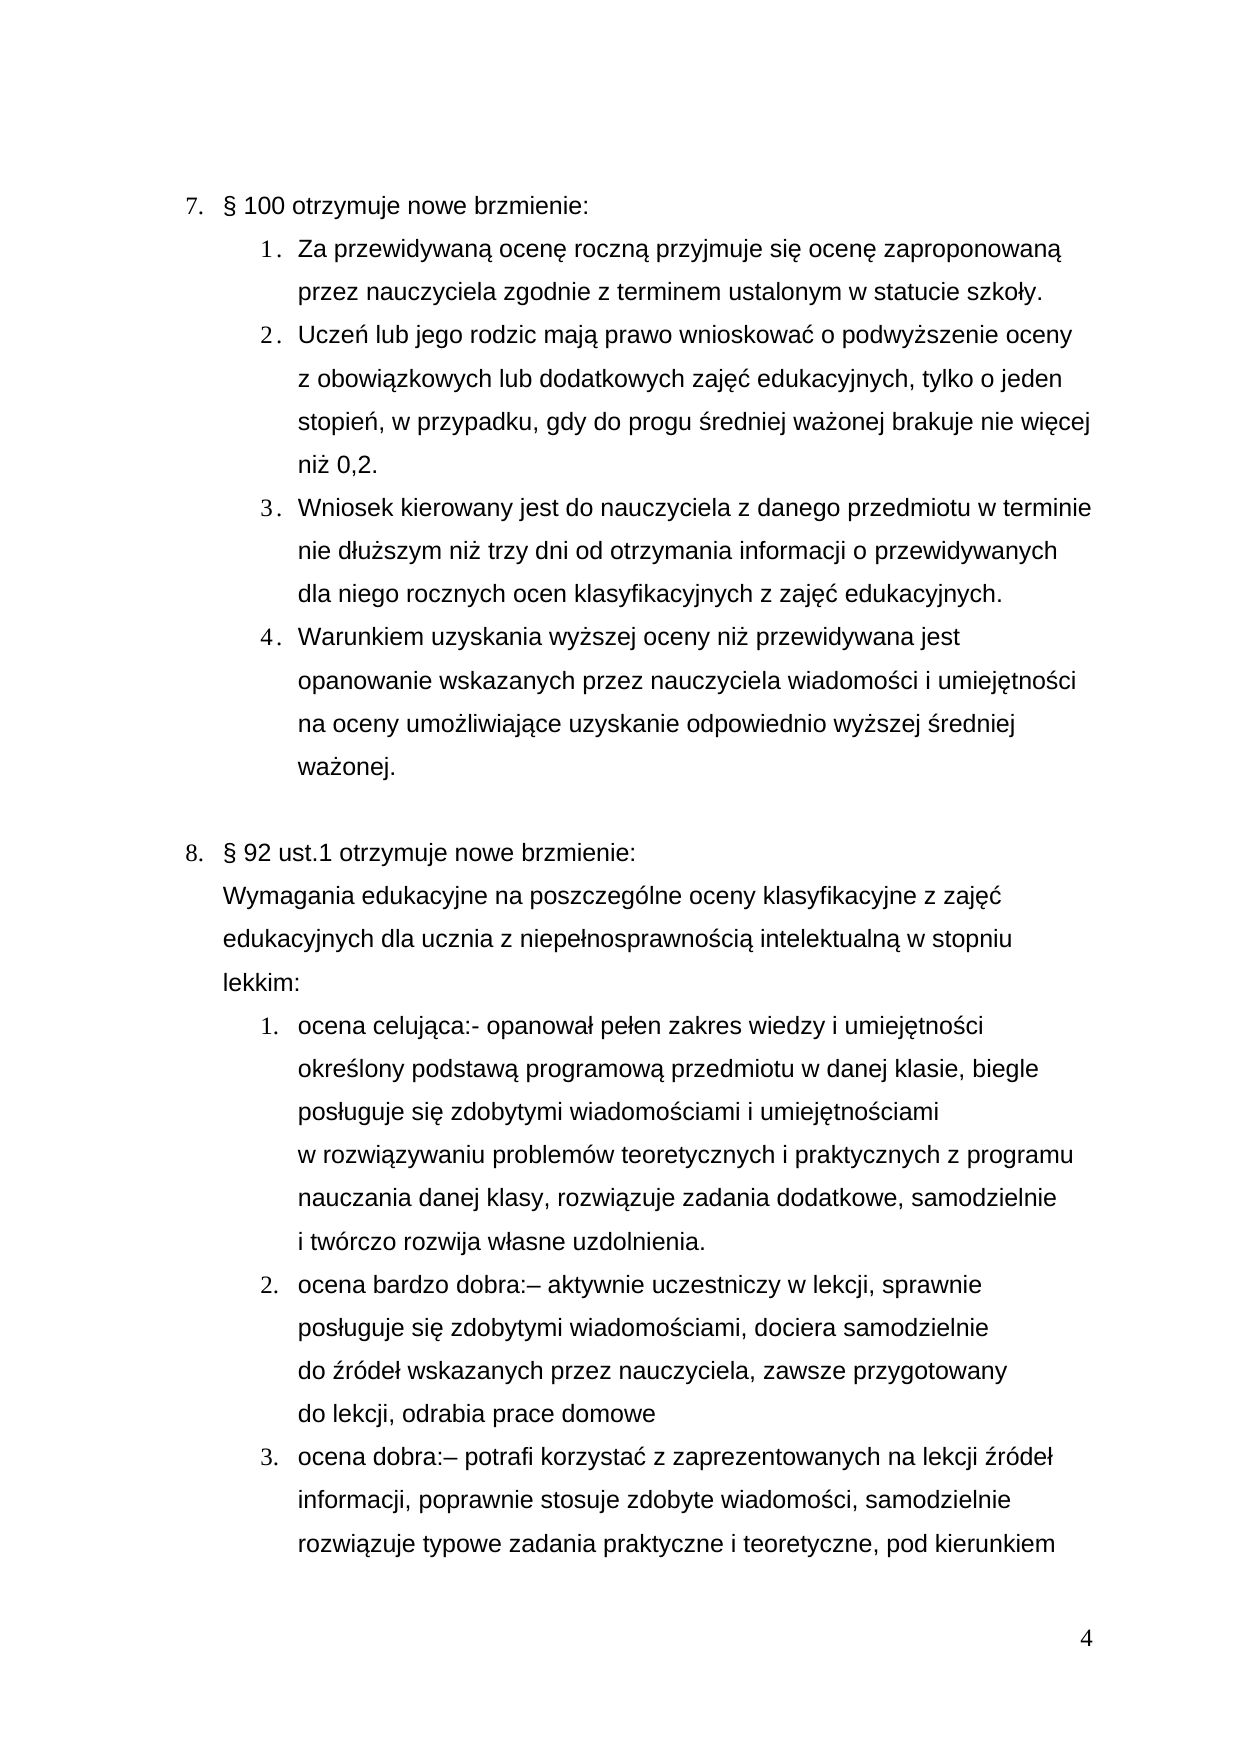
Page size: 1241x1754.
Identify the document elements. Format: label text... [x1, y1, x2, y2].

list Za przewidywaną ocenę roczną przyjmuje się ocenę zaproponowaną przez nauczyciela zgodnie z terminem ustalonym w statucie szkoły. [260, 234, 1093, 306]
list Warunkiem uzyskania wyższej oceny niż przewidywana jest opanowanie wskazanych przez nauczyciela wiadomości i umiejętności na oceny umożliwiające uzyskanie odpowiednio wyższej średniej ważonej. [260, 622, 1093, 781]
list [260, 1442, 1093, 1557]
list Wymagania edukacyjne na poszczególne oceny klasyfikacyjne z zajęć edukacyjnych dla ucznia z niepełnosprawnością intelektualną w stopniu lekkim: [223, 881, 1093, 996]
list ocena celująca:- opanował pełen zakres wiedzy i umiejętności określony podstawą programową przedmiotu w danej klasie, biegle posługuje się zdobytymi wiadomościami i umiejętnościami w rozwiązywaniu problemów teoretycznych i praktycznych z programu nauczania danej klasy, rozwiązuje zadania dodatkowe, samodzielnie i twórczo rozwija własne uzdolnienia. [260, 1011, 1093, 1255]
list Uczeń lub jego rodzic mają prawo wnioskować o podwyższenie oceny z obowiązkowych lub dodatkowych zajęć edukacyjnych, tylko o jeden stopień, w przypadku, gdy do progu średniej ważonej brakuje nie więcej niż 0,2. [260, 320, 1093, 478]
list § 100 otrzymuje nowe brzmienie: [185, 191, 1093, 219]
list § 92 ust.1 otrzymuje nowe brzmienie: [185, 838, 1093, 867]
list Wniosek kierowany jest do nauczyciela z danego przedmiotu w terminie nie dłuższym niż trzy dni od otrzymania informacji o przewidywanych dla niego rocznych ocen klasyfikacyjnych z zajęć edukacyjnych. [260, 493, 1093, 608]
list ocena bardzo dobra:– aktywnie uczestniczy w lekcji, sprawnie posługuje się zdobytymi wiadomościami, dociera samodzielnie do źródeł wskazanych przez nauczyciela, zawsze przygotowany do lekcji, odrabia prace domowe [260, 1269, 1093, 1428]
